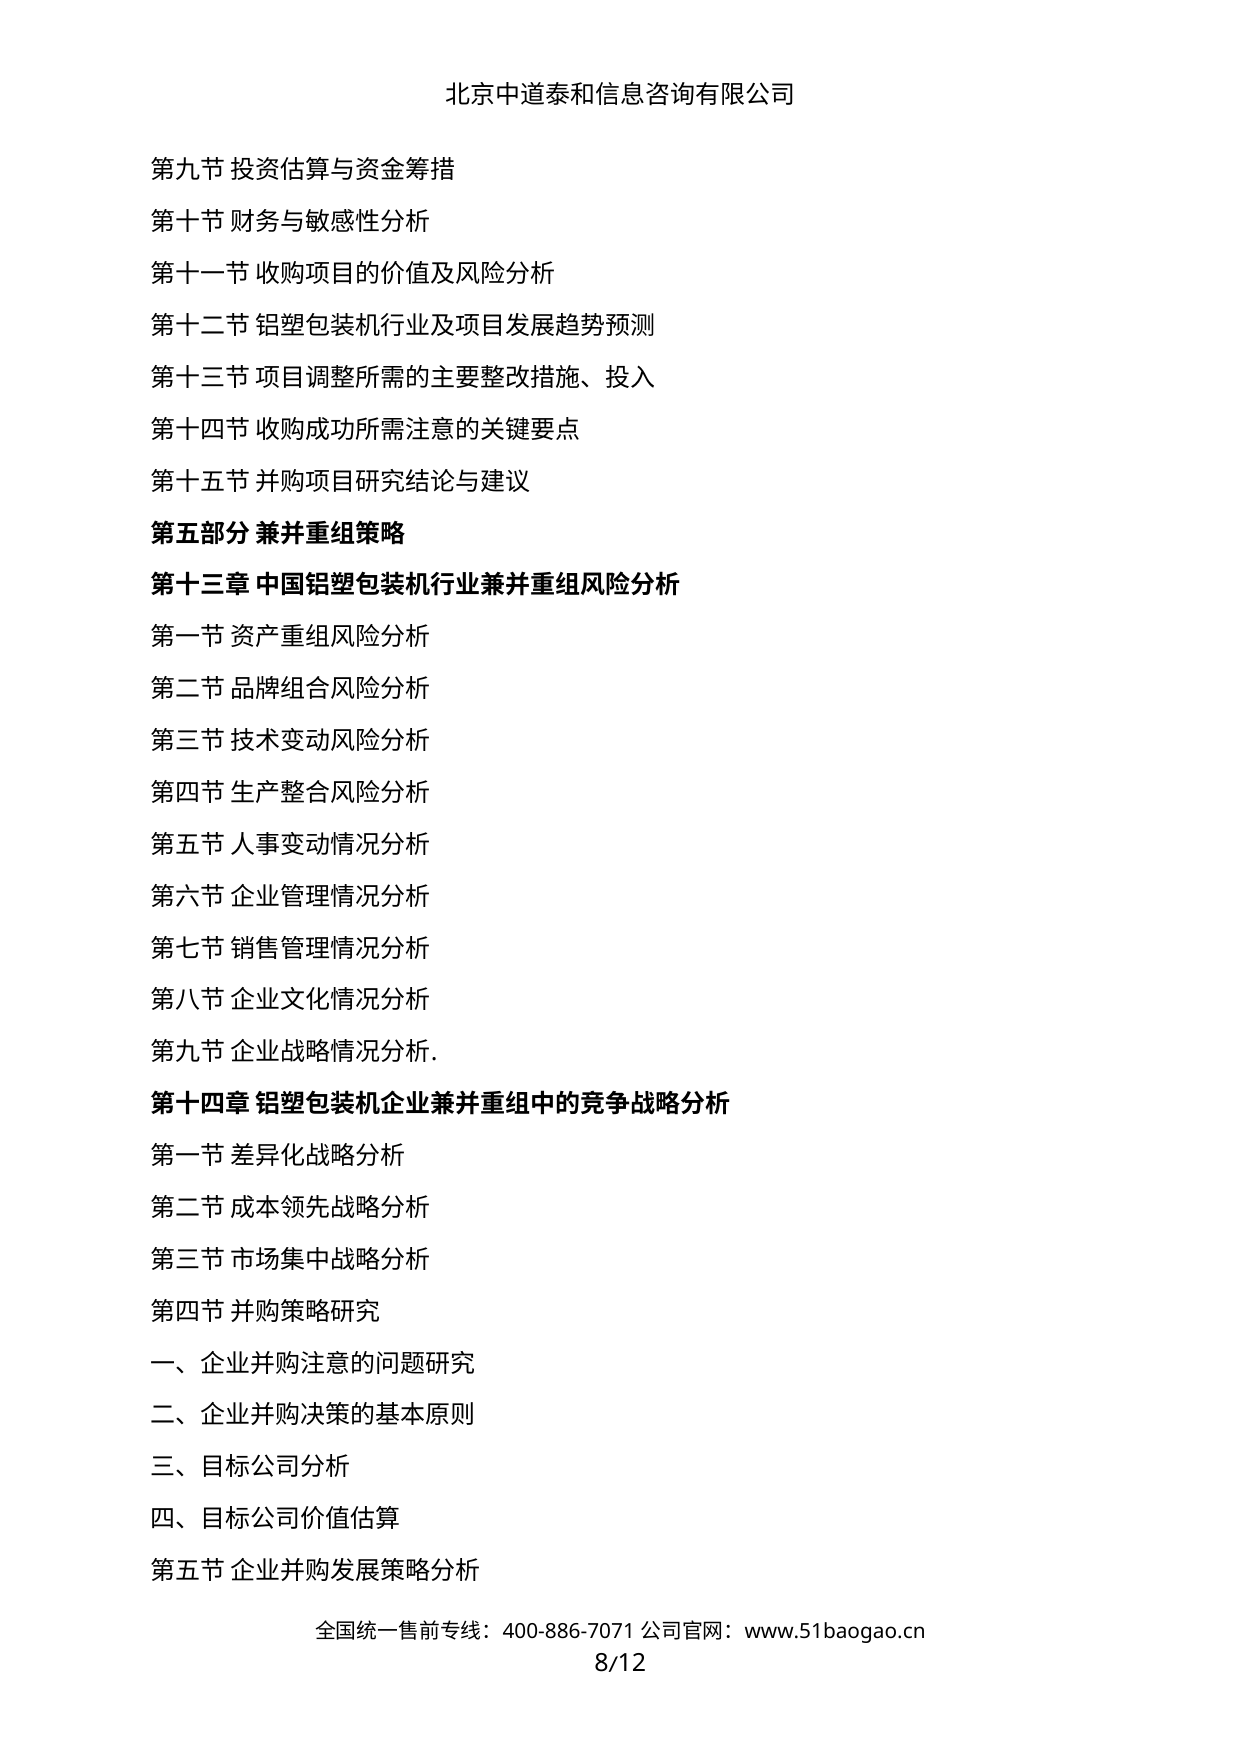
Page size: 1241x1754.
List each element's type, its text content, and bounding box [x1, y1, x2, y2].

text 第三节 市场集中战略分析 [150, 1239, 1090, 1276]
text 第九节 企业战略情况分析. [150, 1032, 1090, 1068]
text 第七节 销售管理情况分析 [150, 928, 1090, 964]
text 第十四章 铝塑包装机企业兼并重组中的竞争战略分析 [150, 1084, 1090, 1120]
text 第五节 企业并购发展策略分析 [150, 1551, 1090, 1587]
text 第十一节 收购项目的价值及风险分析 [150, 254, 1090, 290]
text 第十四节 收购成功所需注意的关键要点 [150, 409, 1090, 446]
text 第一节 差异化战略分析 [150, 1136, 1090, 1172]
text 第四节 生产整合风险分析 [150, 772, 1090, 809]
text 第十三章 中国铝塑包装机行业兼并重组风险分析 [150, 565, 1090, 601]
text 第五节 人事变动情况分析 [150, 824, 1090, 861]
text 三、目标公司分析 [150, 1447, 1090, 1483]
text 第十五节 并购项目研究结论与建议 [150, 461, 1090, 497]
text 第十二节 铝塑包装机行业及项目发展趋势预测 [150, 306, 1090, 342]
text 第二节 品牌组合风险分析 [150, 669, 1090, 705]
text 第三节 技术变动风险分析 [150, 721, 1090, 757]
text 第八节 企业文化情况分析 [150, 980, 1090, 1016]
text 第一节 资产重组风险分析 [150, 617, 1090, 653]
text 第四节 并购策略研究 [150, 1291, 1090, 1327]
text 四、目标公司价值估算 [150, 1499, 1090, 1535]
text 第十三节 项目调整所需的主要整改措施、投入 [150, 357, 1090, 394]
text 第六节 企业管理情况分析 [150, 876, 1090, 912]
text 二、企业并购决策的基本原则 [150, 1395, 1090, 1431]
text 一、企业并购注意的问题研究 [150, 1343, 1090, 1379]
text 第十节 财务与敏感性分析 [150, 202, 1090, 238]
text 第九节 投资估算与资金筹措 [150, 150, 1090, 186]
text 第五部分 兼并重组策略 [150, 513, 1090, 549]
text 第二节 成本领先战略分析 [150, 1187, 1090, 1224]
